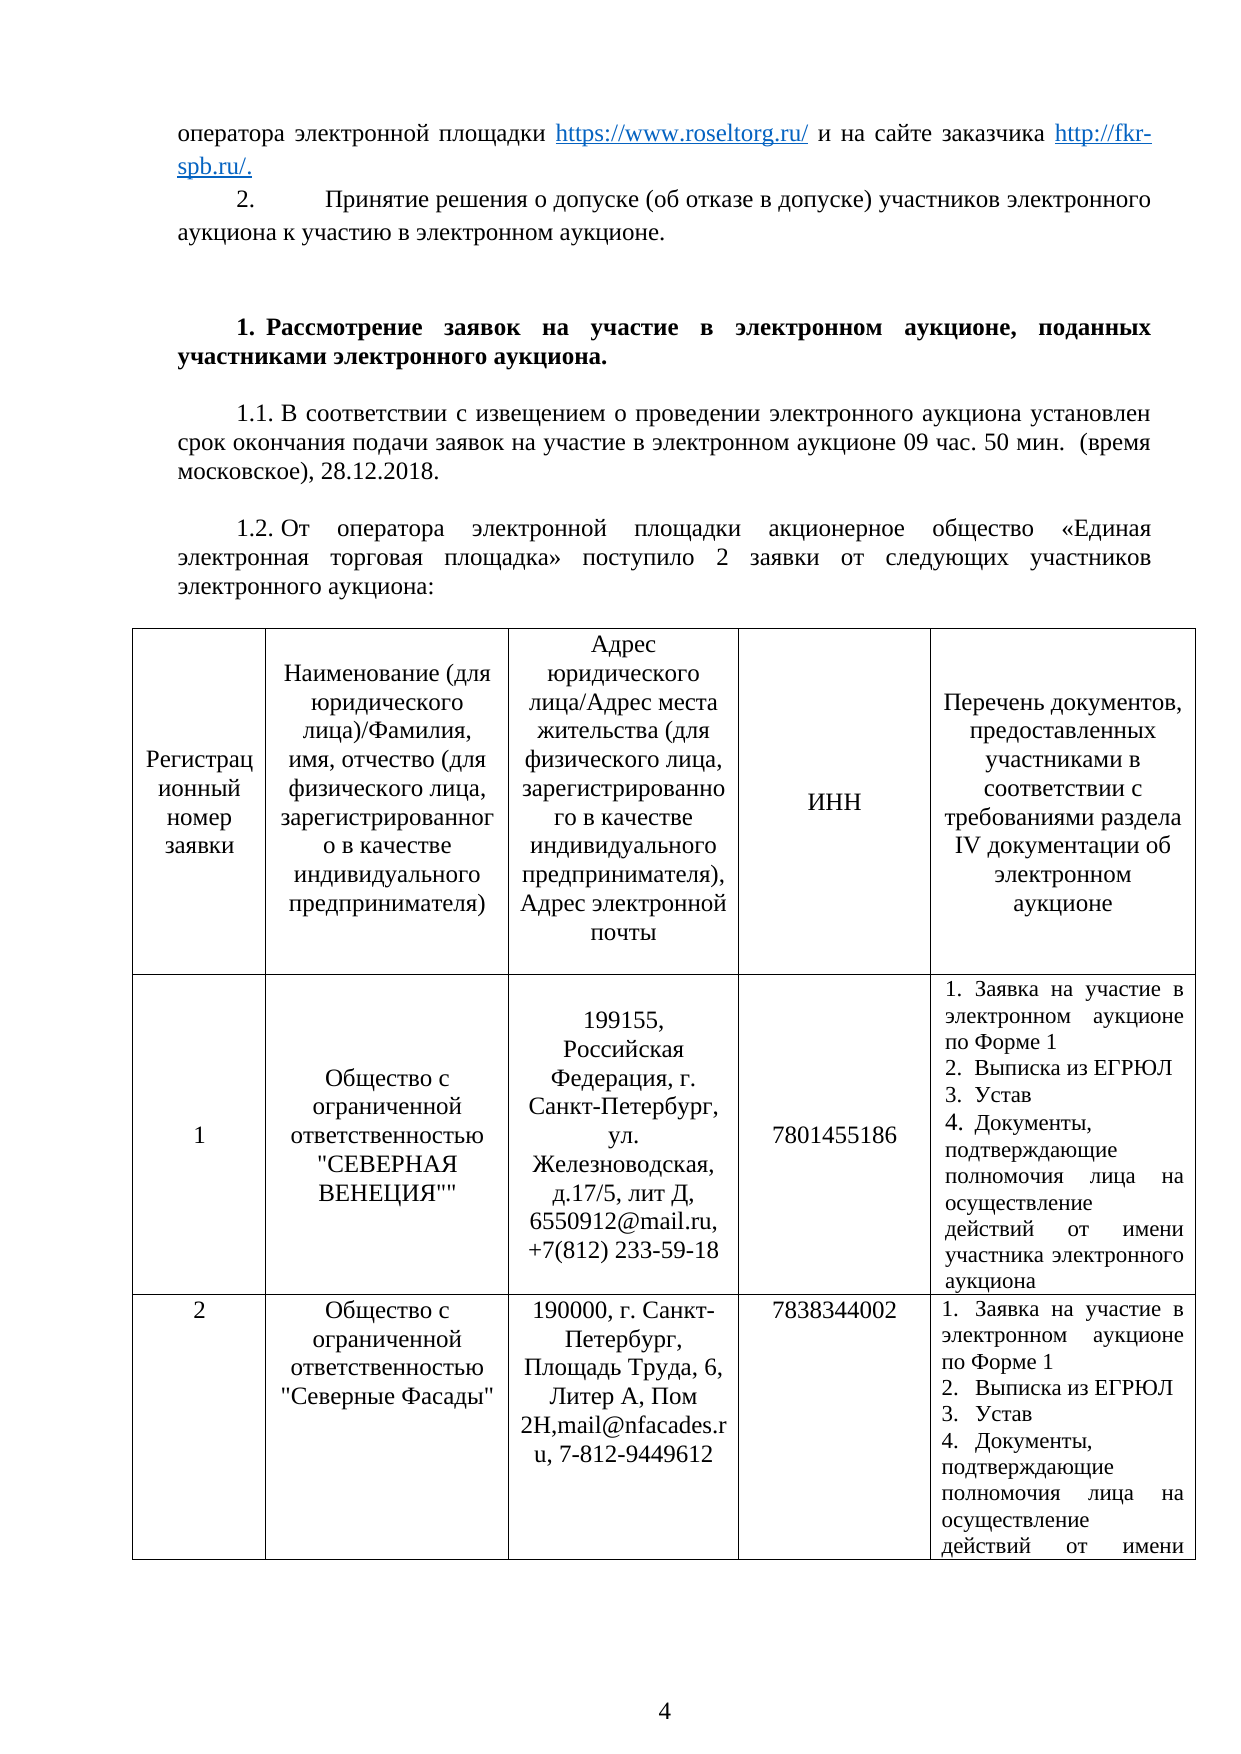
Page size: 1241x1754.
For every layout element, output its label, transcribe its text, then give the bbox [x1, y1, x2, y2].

table_cell 199155, Российская Федерация, г. Санкт-Петербург, ул. Железноводская, д.17/5, лит Д, 6550912@mail.ru, +7(812) 233-59-18 [509, 975, 738, 1294]
table_cell Заявка на участие в электронном аукционе по Форме 1 Выписка из ЕГРЮЛ Устав Документы, подтверждающие полномочия лица на осуществление действий от имени участника электронного аукциона [931, 975, 1195, 1294]
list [177, 118, 1152, 180]
table_header ИНН [739, 629, 930, 974]
table_header Наименование (для юридического лица)/Фамилия, имя, отчество (для физического лица, зарегистрированного в качестве индивидуального предпринимателя) [266, 629, 508, 974]
table_header Адрес юридического лица/Адрес места жительства (для физического лица, зарегистрированного в качестве индивидуального предпринимателя), Адрес электронной почты [509, 629, 738, 974]
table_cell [509, 1295, 738, 1558]
table_cell 7801455186 [739, 975, 930, 1294]
table_header Регистрационный номер заявки [133, 629, 265, 974]
table_cell 1 [133, 975, 265, 1294]
list Рассмотрение заявок на участие в электронном аукционе, поданных участниками электронного аукциона. [177, 312, 1152, 369]
table_cell Общество с ограниченной ответственностью "СЕВЕРНАЯ ВЕНЕЦИЯ"" [266, 975, 508, 1294]
list В соответствии с извещением о проведении электронного аукциона установлен срок окончания подачи заявок на участие в электронном аукционе 09 час. 50 мин. (время московское), 28.12.2018. [177, 398, 1152, 484]
table_header Перечень документов, предоставленных участниками в соответствии с требованиями раздела IV документации об электронном аукционе [931, 629, 1195, 974]
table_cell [931, 1295, 1195, 1558]
table_cell 7838344002 [739, 1295, 930, 1558]
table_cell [266, 1295, 508, 1558]
list От оператора электронной площадки акционерное общество «Единая электронная торговая площадка» поступило 2 заявки от следующих участников электронного аукциона: [177, 513, 1152, 599]
table_cell 2 [133, 1295, 265, 1558]
list Принятие решения о допуске (об отказе в допуске) участников электронного аукциона к участию в электронном аукционе. [177, 184, 1152, 246]
